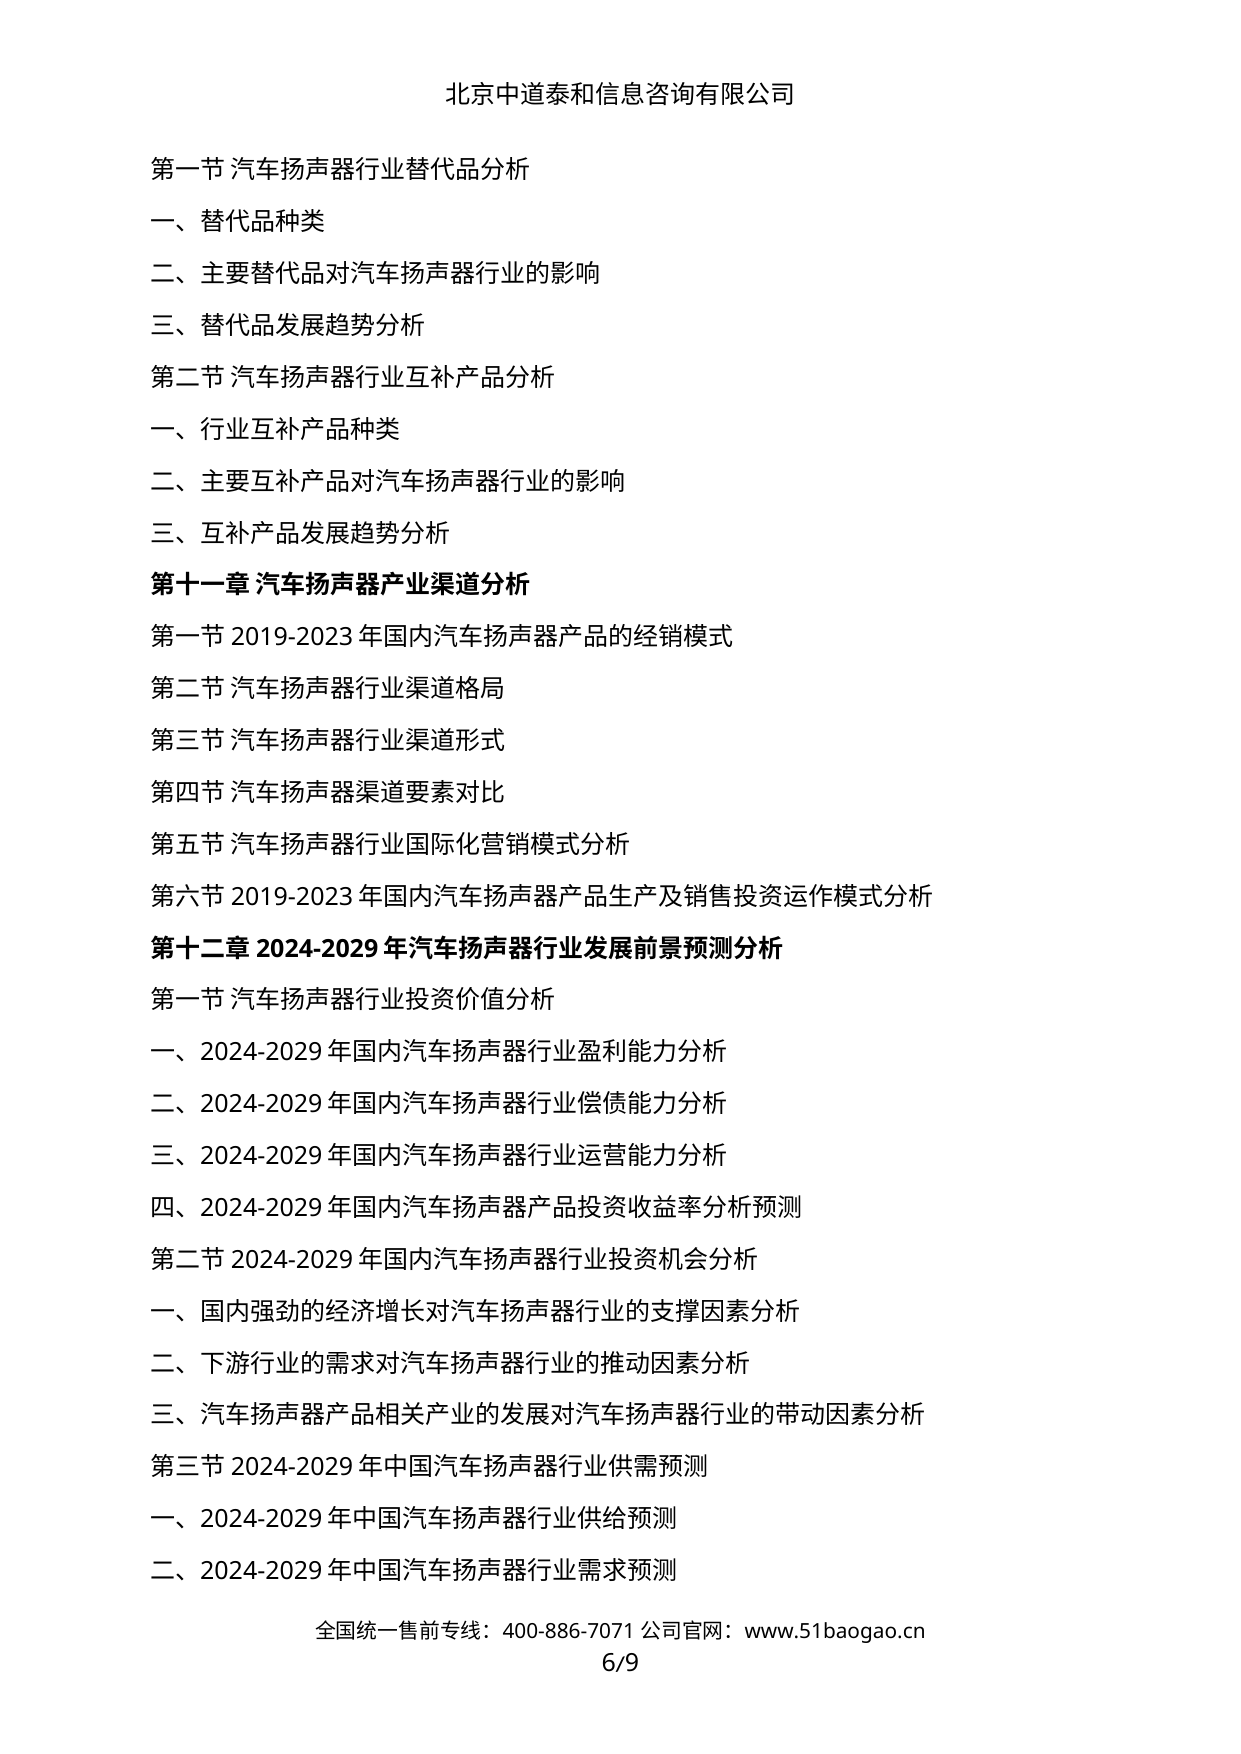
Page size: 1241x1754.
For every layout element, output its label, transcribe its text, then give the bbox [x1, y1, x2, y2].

text 第十二章 2024-2029年汽车扬声器行业发展前景预测分析 [150, 928, 1090, 964]
text 第一节 汽车扬声器行业投资价值分析 [150, 980, 1090, 1016]
text 三、汽车扬声器产品相关产业的发展对汽车扬声器行业的带动因素分析 [150, 1395, 1090, 1431]
text 三、互补产品发展趋势分析 [150, 513, 1090, 549]
text 二、2024-2029年中国汽车扬声器行业需求预测 [150, 1551, 1090, 1587]
text 一、行业互补产品种类 [150, 409, 1090, 446]
text 第十一章 汽车扬声器产业渠道分析 [150, 565, 1090, 601]
text 一、2024-2029年中国汽车扬声器行业供给预测 [150, 1499, 1090, 1535]
text 第一节 2019-2023年国内汽车扬声器产品的经销模式 [150, 617, 1090, 653]
text 第六节 2019-2023年国内汽车扬声器产品生产及销售投资运作模式分析 [150, 876, 1090, 912]
text 二、2024-2029年国内汽车扬声器行业偿债能力分析 [150, 1084, 1090, 1120]
text 第三节 汽车扬声器行业渠道形式 [150, 721, 1090, 757]
text 第三节 2024-2029年中国汽车扬声器行业供需预测 [150, 1447, 1090, 1483]
text 三、2024-2029年国内汽车扬声器行业运营能力分析 [150, 1136, 1090, 1172]
text 第二节 2024-2029年国内汽车扬声器行业投资机会分析 [150, 1239, 1090, 1276]
text 二、主要替代品对汽车扬声器行业的影响 [150, 254, 1090, 290]
text 第四节 汽车扬声器渠道要素对比 [150, 772, 1090, 809]
text 第五节 汽车扬声器行业国际化营销模式分析 [150, 824, 1090, 861]
text 一、国内强劲的经济增长对汽车扬声器行业的支撑因素分析 [150, 1291, 1090, 1327]
text 第一节 汽车扬声器行业替代品分析 [150, 150, 1090, 186]
text 第二节 汽车扬声器行业渠道格局 [150, 669, 1090, 705]
text 一、2024-2029年国内汽车扬声器行业盈利能力分析 [150, 1032, 1090, 1068]
text 二、主要互补产品对汽车扬声器行业的影响 [150, 461, 1090, 497]
text 三、替代品发展趋势分析 [150, 306, 1090, 342]
text 四、2024-2029年国内汽车扬声器产品投资收益率分析预测 [150, 1187, 1090, 1224]
text 二、下游行业的需求对汽车扬声器行业的推动因素分析 [150, 1343, 1090, 1379]
text 第二节 汽车扬声器行业互补产品分析 [150, 357, 1090, 394]
text 一、替代品种类 [150, 202, 1090, 238]
